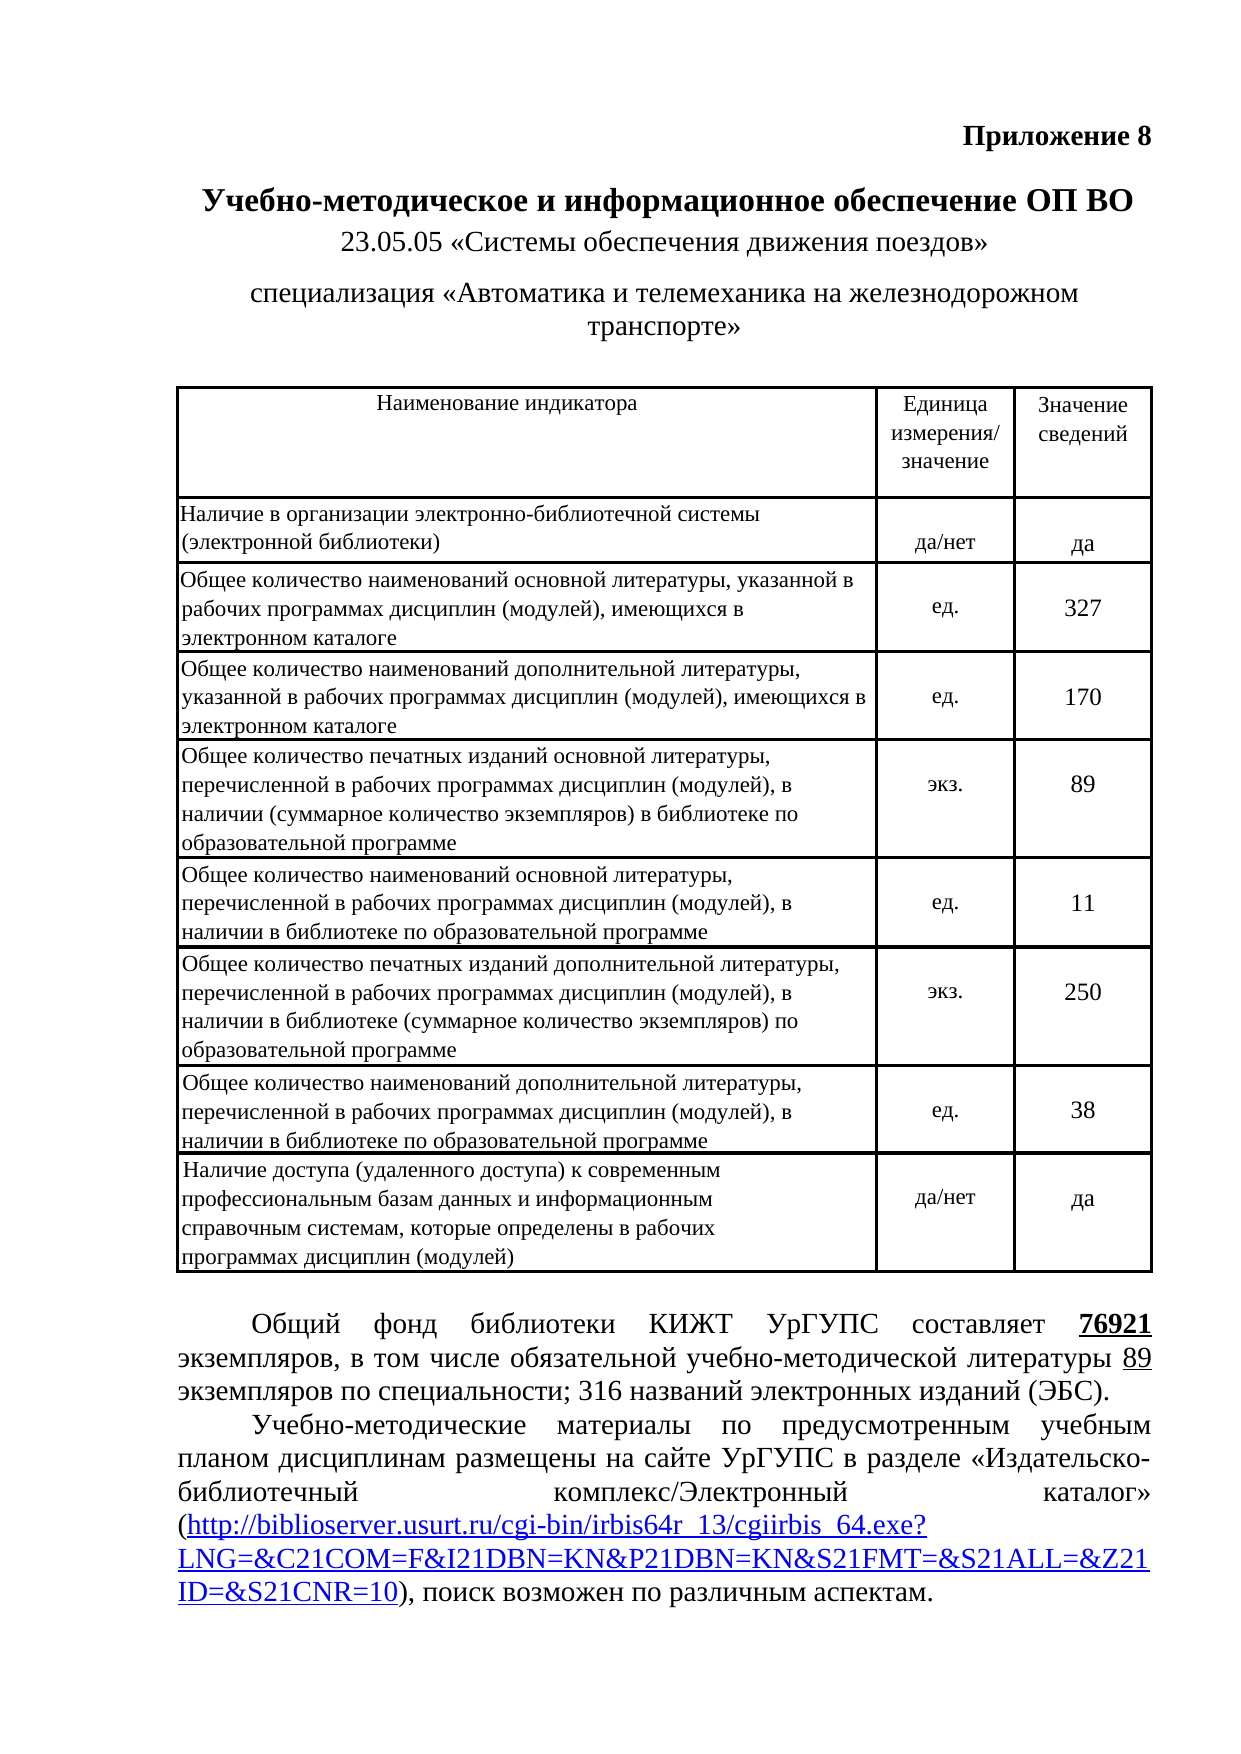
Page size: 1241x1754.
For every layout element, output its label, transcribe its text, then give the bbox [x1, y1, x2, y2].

table_cell ед. [878, 1067, 1013, 1151]
table_cell да [1016, 499, 1150, 561]
table_cell ед. [878, 859, 1013, 945]
table_cell ед. [878, 653, 1013, 738]
text Учебно-методическое и информационное обеспечение ОП ВО [183, 180, 1152, 219]
table_cell да/нет [878, 1155, 1013, 1269]
table_cell экз. [878, 949, 1013, 1064]
table_cell Общее количество наименований дополнительной литературы, указанной в рабочих программах дисциплин (модулей), имеющихся в электронном каталоге [179, 653, 875, 738]
table_cell Общее количество печатных изданий основной литературы, перечисленной в рабочих программах дисциплин (модулей), в наличии (суммарное количество экземпляров) в библиотеке по образовательной программе [179, 741, 875, 856]
table_cell Общее количество наименований основной литературы, перечисленной в рабочих программах дисциплин (модулей), в наличии в библиотеке по образовательной программе [179, 859, 875, 945]
table_header Наименование индикатора [179, 389, 875, 496]
table_cell 250 [1016, 949, 1150, 1064]
table_cell 170 [1016, 653, 1150, 738]
table_cell да [1016, 1155, 1150, 1269]
table_cell Наличие доступа (удаленного доступа) к современным профессиональным базам данных и информационным справочным системам, которые определены в рабочих программах дисциплин (модулей) [179, 1155, 875, 1269]
table_cell экз. [878, 741, 1013, 856]
table_cell Наличие в организации электронно-библиотечной системы (электронной библиотеки) [179, 499, 875, 561]
table_cell Общее количество печатных изданий дополнительной литературы, перечисленной в рабочих программах дисциплин (модулей), в наличии в библиотеке (суммарное количество экземпляров) по образовательной программе [179, 949, 875, 1064]
table_cell ед. [878, 564, 1013, 650]
table_header Значение сведений [1016, 389, 1150, 496]
table_header Единица измерения/ значение [878, 389, 1013, 496]
table_cell 38 [1016, 1067, 1150, 1151]
text Общий фонд библиотеки КИЖТ УрГУПС составляет 76921 экземпляров, в том числе обязательной учебно-методической литературы 89 экземпляров по специальности; 316 названий электронных изданий (ЭБС). [177, 1306, 1152, 1407]
table_cell 11 [1016, 859, 1150, 945]
table_cell Общее количество наименований основной литературы, указанной в рабочих программах дисциплин (модулей), имеющихся в электронном каталоге [179, 564, 875, 650]
table_cell 89 [1016, 741, 1150, 856]
text Приложение 8 [162, 118, 1152, 152]
text специализация «Автоматика и телемеханика на железнодорожном транспорте» [177, 275, 1152, 342]
text 23.05.05 «Системы обеспечения движения поездов» [177, 224, 1152, 258]
table_cell Общее количество наименований дополнительной литературы, перечисленной в рабочих программах дисциплин (модулей), в наличии в библиотеке по образовательной программе [179, 1067, 875, 1151]
table_cell 327 [1016, 564, 1150, 650]
text Учебно-методические материалы по предусмотренным учебным планом дисциплинам размещены на сайте УрГУПС в разделе «Издательско-библиотечный комплекс/Электронный каталог» (http://biblioserver.usurt.ru/cgi-bin/irbis64r_13/cgiirbis_64.exe?LNG=&C21COM=F&I21DBN=KN&P21DBN=KN&S21FMT=&S21ALL=&Z21ID=&S21CNR=10), поиск возможен по различным аспектам. [177, 1407, 1152, 1608]
table_cell да/нет [878, 499, 1013, 561]
